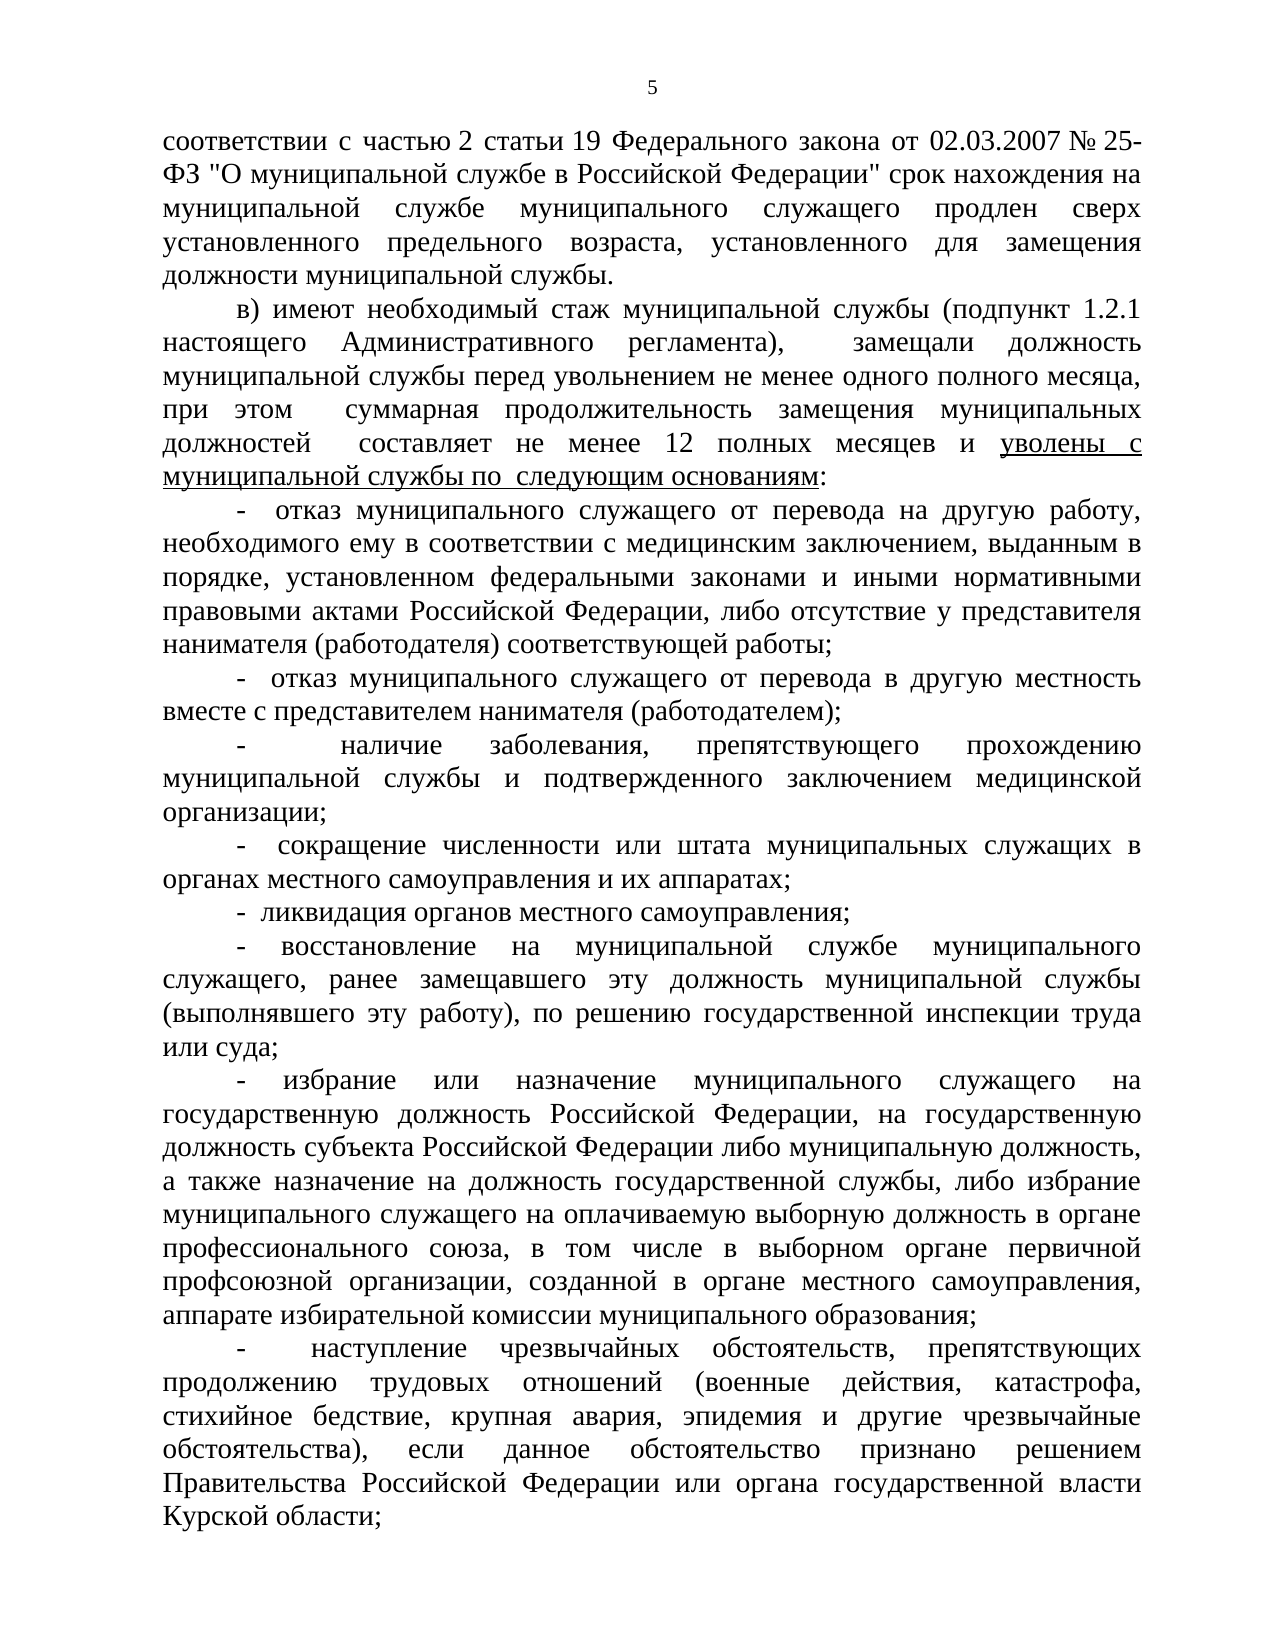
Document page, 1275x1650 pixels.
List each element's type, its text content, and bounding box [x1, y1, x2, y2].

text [162, 123, 1142, 291]
text - ликвидация органов местного самоуправления; [162, 894, 1142, 928]
text - отказ муниципального служащего от перевода в другую местность вместе с представителем нанимателя (работодателем); [162, 660, 1142, 727]
text - восстановление на муниципальной службе муниципального служащего, ранее замещавшего эту должность муниципальной службы (выполнявшего эту работу), по решению государственной инспекции труда или суда; [162, 928, 1142, 1062]
text - сокращение численности или штата муниципальных служащих в органах местного самоуправления и их аппаратах; [162, 827, 1142, 894]
text в) имеют необходимый стаж муниципальной службы (подпункт 1.2.1 настоящего Административного регламента), замещали должность муниципальной службы перед увольнением не менее одного полного месяца, при этом суммарная продолжительность замещения муниципальных должностей составляет не менее 12 полных месяцев и уволены с муниципальной службы по следующим основаниям: [162, 291, 1142, 492]
text - отказ муниципального служащего от перевода на другую работу, необходимого ему в соответствии с медицинским заключением, выданным в порядке, установленном федеральными законами и иными нормативными правовыми актами Российской Федерации, либо отсутствие у представителя нанимателя (работодателя) соответствующей работы; [162, 492, 1142, 660]
text - избрание или назначение муниципального служащего на государственную должность Российской Федерации, на государственную должность субъекта Российской Федерации либо муниципальную должность, а также назначение на должность государственной службы, либо избрание муниципального служащего на оплачиваемую выборную должность в органе профессионального союза, в том числе в выборном органе первичной профсоюзной организации, созданной в органе местного самоуправления, аппарате избирательной комиссии муниципального образования; [162, 1062, 1142, 1331]
text - наличие заболевания, препятствующего прохождению муниципальной службы и подтвержденного заключением медицинской организации; [162, 727, 1142, 827]
text - наступление чрезвычайных обстоятельств, препятствующих продолжению трудовых отношений (военные действия, катастрофа, стихийное бедствие, крупная авария, эпидемия и другие чрезвычайные обстоятельства), если данное обстоятельство признано решением Правительства Российской Федерации или органа государственной власти Курской области; [162, 1331, 1142, 1532]
